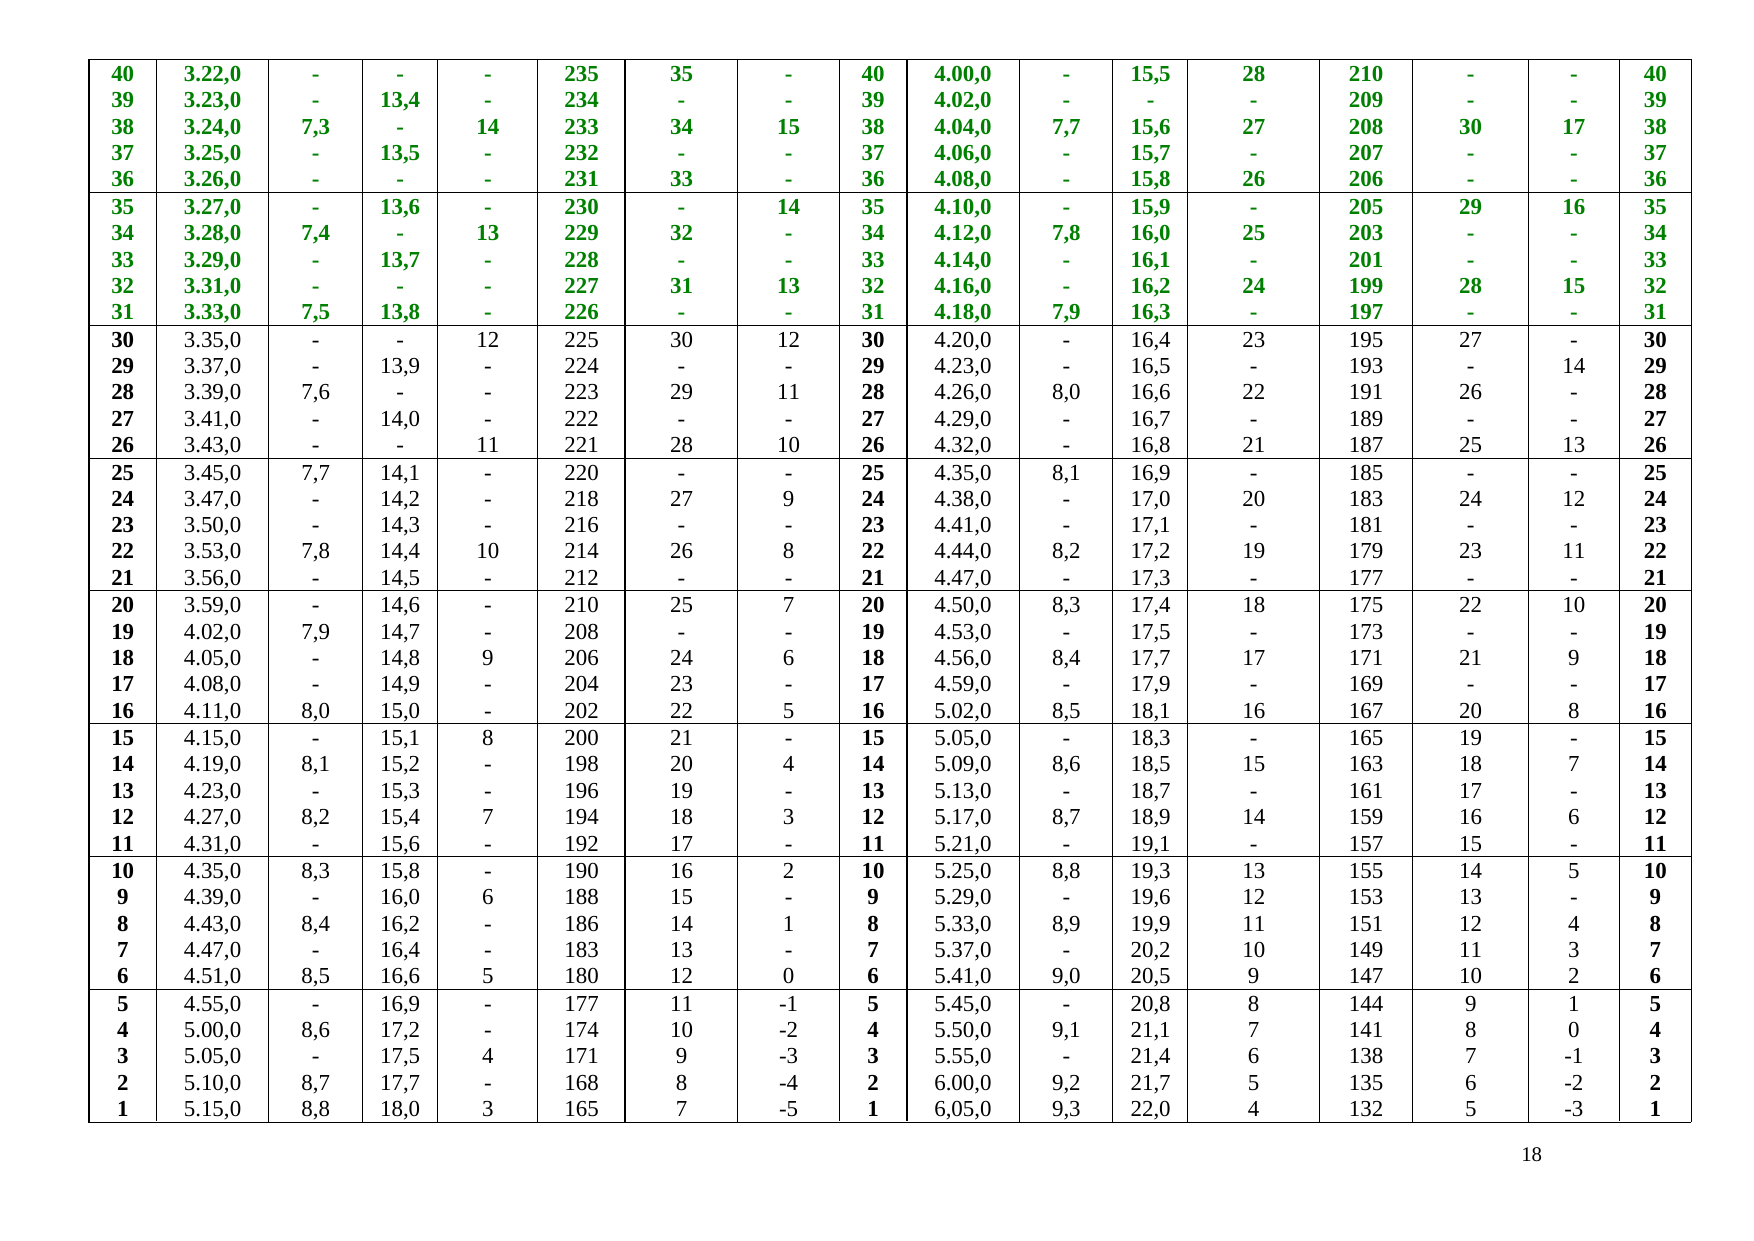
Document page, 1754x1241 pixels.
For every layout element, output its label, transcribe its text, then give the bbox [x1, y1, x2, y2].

table_cell 18,3 18,5 18,7 18,9 19,1 [1113, 724, 1187, 856]
table_cell 14 13 12 11 10 [1413, 857, 1528, 989]
table_cell 8,1 - - 8,2 - [1020, 459, 1112, 590]
table_cell 18 - 17 - 16 [1188, 591, 1319, 723]
table_cell 4.55,0 5.00,0 5.05,0 5.10,0 5.15,0 [156, 990, 268, 1122]
table_cell 11 10 9 8 7 [626, 990, 737, 1122]
table_cell 13 12 11 10 9 [1188, 857, 1319, 989]
table_cell - 15 - 14 - [1188, 724, 1319, 856]
table_cell 20 19 18 17 16 [1620, 591, 1691, 723]
table_cell 16 - - 15 - [1529, 193, 1619, 325]
table_cell - 25 - 24 - [1188, 193, 1319, 325]
table_cell 4.15,0 4.19,0 4.23,0 4.27,0 4.31,0 [157, 724, 268, 856]
table_cell - 24 - 23 - [1413, 459, 1528, 590]
table_cell 15,8 16,0 16,2 16,4 16,6 [363, 857, 437, 989]
table_cell 17,4 17,5 17,7 17,9 18,1 [1113, 591, 1187, 723]
table_cell 5.05,0 5.09,0 5.13,0 5.17,0 5.21,0 [908, 724, 1019, 856]
table_cell 29 - - 28 - [1413, 193, 1528, 325]
table_cell 5 4 3 2 1 [839, 990, 906, 1122]
table_cell - - - 10 - [438, 459, 537, 590]
table_cell - 7,8 - - 7,9 [1020, 193, 1112, 325]
table_cell 8,3 - 8,4 - 8,5 [1020, 591, 1112, 723]
table_cell - 13,9 - 14,0 - [363, 326, 437, 457]
table_cell - 8,6 - 8,7 - [1020, 724, 1112, 856]
table_cell 14,6 14,7 14,8 14,9 15,0 [363, 591, 437, 723]
table_cell - 6 - - 5 [438, 857, 537, 989]
table_cell 16,9 17,2 17,5 17,7 18,0 [363, 990, 437, 1122]
table_cell - 9,1 - 9,2 9,3 [1020, 990, 1112, 1122]
table_cell 30 29 28 27 26 [840, 326, 906, 457]
table_cell 5 4 3 2 1 [1619, 990, 1691, 1122]
table_cell 14,1 14,2 14,3 14,4 14,5 [363, 459, 437, 590]
table_cell 225 224 223 222 221 [538, 326, 624, 457]
table_cell - - 7,3 - - [269, 60, 362, 192]
table_cell - 14 - - 13 [1529, 326, 1619, 457]
table_cell - 13 - - - [438, 193, 537, 325]
table_cell - 9 - 8 - [738, 459, 839, 590]
table_cell 5 - 4 3 2 [1529, 857, 1619, 989]
table_cell 16,9 17,0 17,1 17,2 17,3 [1113, 459, 1187, 590]
table_cell 3.45,0 3.47,0 3.50,0 3.53,0 3.56,0 [157, 459, 268, 590]
table_cell 16,4 16,5 16,6 16,7 16,8 [1113, 326, 1187, 457]
table_cell 30 29 28 27 26 [1620, 326, 1691, 457]
table_cell 25 24 23 22 21 [90, 459, 156, 590]
table_cell 7 - 6 - 5 [738, 591, 839, 723]
table_cell 8,8 - 8,9 - 9,0 [1020, 857, 1112, 989]
table_cell 10 - 9 - 8 [1529, 591, 1619, 723]
table_cell - 12 - 11 - [1529, 459, 1619, 590]
table_cell - 13,4 - 13,5 - [363, 60, 437, 192]
table_cell 200 198 196 194 192 [538, 724, 624, 856]
table_cell 15,5 - 15,6 15,7 15,8 [1113, 60, 1187, 192]
table_cell - - 7,7 - - [1020, 60, 1112, 192]
table_cell 4.20,0 4.23,0 4.26,0 4.29,0 4.32,0 [908, 326, 1019, 457]
table_cell 210 208 206 204 202 [538, 591, 624, 723]
table_cell 10 9 8 7 6 [840, 857, 906, 989]
table_cell - - 17 - - [1529, 60, 1619, 192]
table_cell - 7 - 6 - [1529, 724, 1619, 856]
table_cell 30 29 28 27 26 [90, 326, 156, 457]
table_cell 220 218 216 214 212 [538, 459, 624, 590]
table_cell 23 - 22 - 21 [1188, 326, 1319, 457]
table_cell - 7,9 - - 8,0 [269, 591, 362, 723]
table_cell 25 24 23 22 21 [1620, 459, 1691, 590]
table_cell 3.35,0 3.37,0 3.39,0 3.41,0 3.43,0 [157, 326, 268, 457]
table_cell - 8,6 - 8,7 8,8 [269, 990, 362, 1122]
table_cell 144 141 138 135 132 [1320, 990, 1412, 1122]
table_cell 27 - 26 - 25 [1413, 326, 1528, 457]
table_cell 22 - 21 - 20 [1413, 591, 1528, 723]
table_cell 8 7 6 5 4 [1188, 990, 1319, 1122]
table_cell 12 - - - 11 [438, 326, 537, 457]
table_cell - - 8,0 - - [1020, 326, 1112, 457]
table_cell - 20 - 19 - [1188, 459, 1319, 590]
table_cell 16 15 14 13 12 [626, 857, 737, 989]
table_cell 5.45,0 5.50,0 5.55,0 6.00,0 6,05,0 [906, 990, 1019, 1122]
table_cell 40 39 38 37 36 [90, 60, 156, 192]
table_cell 19 18 17 16 15 [1413, 724, 1528, 856]
table_cell 8 - - 7 - [438, 724, 537, 856]
table_cell 15 14 13 12 11 [90, 724, 156, 856]
table_cell - 8,1 - 8,2 - [269, 724, 362, 856]
table_cell 10 9 8 7 6 [1620, 857, 1691, 989]
table_cell - 32 - 31 - [626, 193, 737, 325]
table_cell 175 173 171 169 167 [1320, 591, 1412, 723]
table_cell 35 34 33 32 31 [90, 193, 156, 325]
table_cell 20,8 21,1 21,4 21,7 22,0 [1113, 990, 1187, 1122]
table_cell 10 9 8 7 6 [90, 857, 156, 989]
table_cell 185 183 181 179 177 [1320, 459, 1412, 590]
table_cell 5 4 3 2 1 [90, 990, 156, 1122]
table_cell 35 34 33 32 31 [1620, 193, 1691, 325]
table_cell 177 174 171 168 165 [538, 990, 624, 1122]
table_cell 13,6 - 13,7 - 13,8 [363, 193, 437, 325]
table_cell 4.50,0 4.53,0 4.56,0 4.59,0 5.02,0 [908, 591, 1019, 723]
table_cell 20 19 18 17 16 [90, 591, 156, 723]
table_cell 14 - - 13 - [738, 193, 839, 325]
table_cell 190 188 186 183 180 [538, 857, 624, 989]
table_cell 19,3 19,6 19,9 20,2 20,5 [1113, 857, 1187, 989]
table_cell - - 9 - - [438, 591, 537, 723]
table_cell 3.27,0 3.28,0 3.29,0 3.31,0 3.33,0 [157, 193, 268, 325]
table_cell 3.59,0 4.02,0 4.05,0 4.08,0 4.11,0 [157, 591, 268, 723]
table_cell - - 7,6 - - [269, 326, 362, 457]
table_cell 8,3 - 8,4 - 8,5 [269, 857, 362, 989]
table_cell 15,1 15,2 15,3 15,4 15,6 [363, 724, 437, 856]
table_cell 155 153 151 149 147 [1320, 857, 1412, 989]
table_cell 15,9 16,0 16,1 16,2 16,3 [1113, 193, 1187, 325]
table_cell 28 - 27 - 26 [1188, 60, 1319, 192]
table_cell 35 - 34 - 33 [626, 60, 737, 192]
table_cell - 27 - 26 - [626, 459, 737, 590]
table_cell - - 15 - - [738, 60, 839, 192]
table_cell 30 - 29 - 28 [626, 326, 737, 457]
table_cell 40 39 38 37 36 [840, 60, 906, 192]
table_cell - - 30 - - [1413, 60, 1528, 192]
table_cell 195 193 191 189 187 [1320, 326, 1412, 457]
table_cell 4.35,0 4.39,0 4.43,0 4.47,0 4.51,0 [157, 857, 268, 989]
table_cell 205 203 201 199 197 [1320, 193, 1412, 325]
table_cell 25 24 23 22 21 [840, 459, 906, 590]
table_cell - 4 - 3 - [738, 724, 839, 856]
table_cell - - 4 - 3 [438, 990, 537, 1122]
table_cell 15 14 13 12 11 [840, 724, 906, 856]
table_cell 5.25,0 5.29,0 5.33,0 5.37,0 5.41,0 [908, 857, 1019, 989]
table_cell 15 14 13 12 11 [1620, 724, 1691, 856]
table_cell 230 229 228 227 226 [538, 193, 624, 325]
table_cell 3.22,0 3.23,0 3.24,0 3.25,0 3.26,0 [157, 60, 268, 192]
table_cell - 7,4 - - 7,5 [269, 193, 362, 325]
table_cell 9 8 7 6 5 [1413, 990, 1528, 1122]
table_cell 12 - 11 - 10 [738, 326, 839, 457]
table_cell 4.35,0 4.38,0 4.41,0 4.44,0 4.47,0 [908, 459, 1019, 590]
table_cell 21 20 19 18 17 [626, 724, 737, 856]
table_cell 165 163 161 159 157 [1320, 724, 1412, 856]
table_cell 4.00,0 4.02,0 4.04,0 4.06,0 4.08,0 [908, 60, 1019, 192]
table_cell 2 - 1 - 0 [738, 857, 839, 989]
table_cell -1 -2 -3 -4 -5 [738, 990, 839, 1122]
table_cell 25 - 24 23 22 [626, 591, 737, 723]
table_cell 20 19 18 17 16 [840, 591, 906, 723]
table_cell 4.10,0 4.12,0 4.14,0 4.16,0 4.18,0 [908, 193, 1019, 325]
table_cell 210 209 208 207 206 [1320, 60, 1412, 192]
table_cell 235 234 233 232 231 [538, 60, 624, 192]
table_cell - - 14 - - [438, 60, 537, 192]
table_cell 7,7 - - 7,8 - [269, 459, 362, 590]
table_cell 40 39 38 37 36 [1620, 60, 1691, 192]
table_cell 1 0 -1 -2 -3 [1529, 990, 1619, 1122]
table_cell 35 34 33 32 31 [840, 193, 906, 325]
